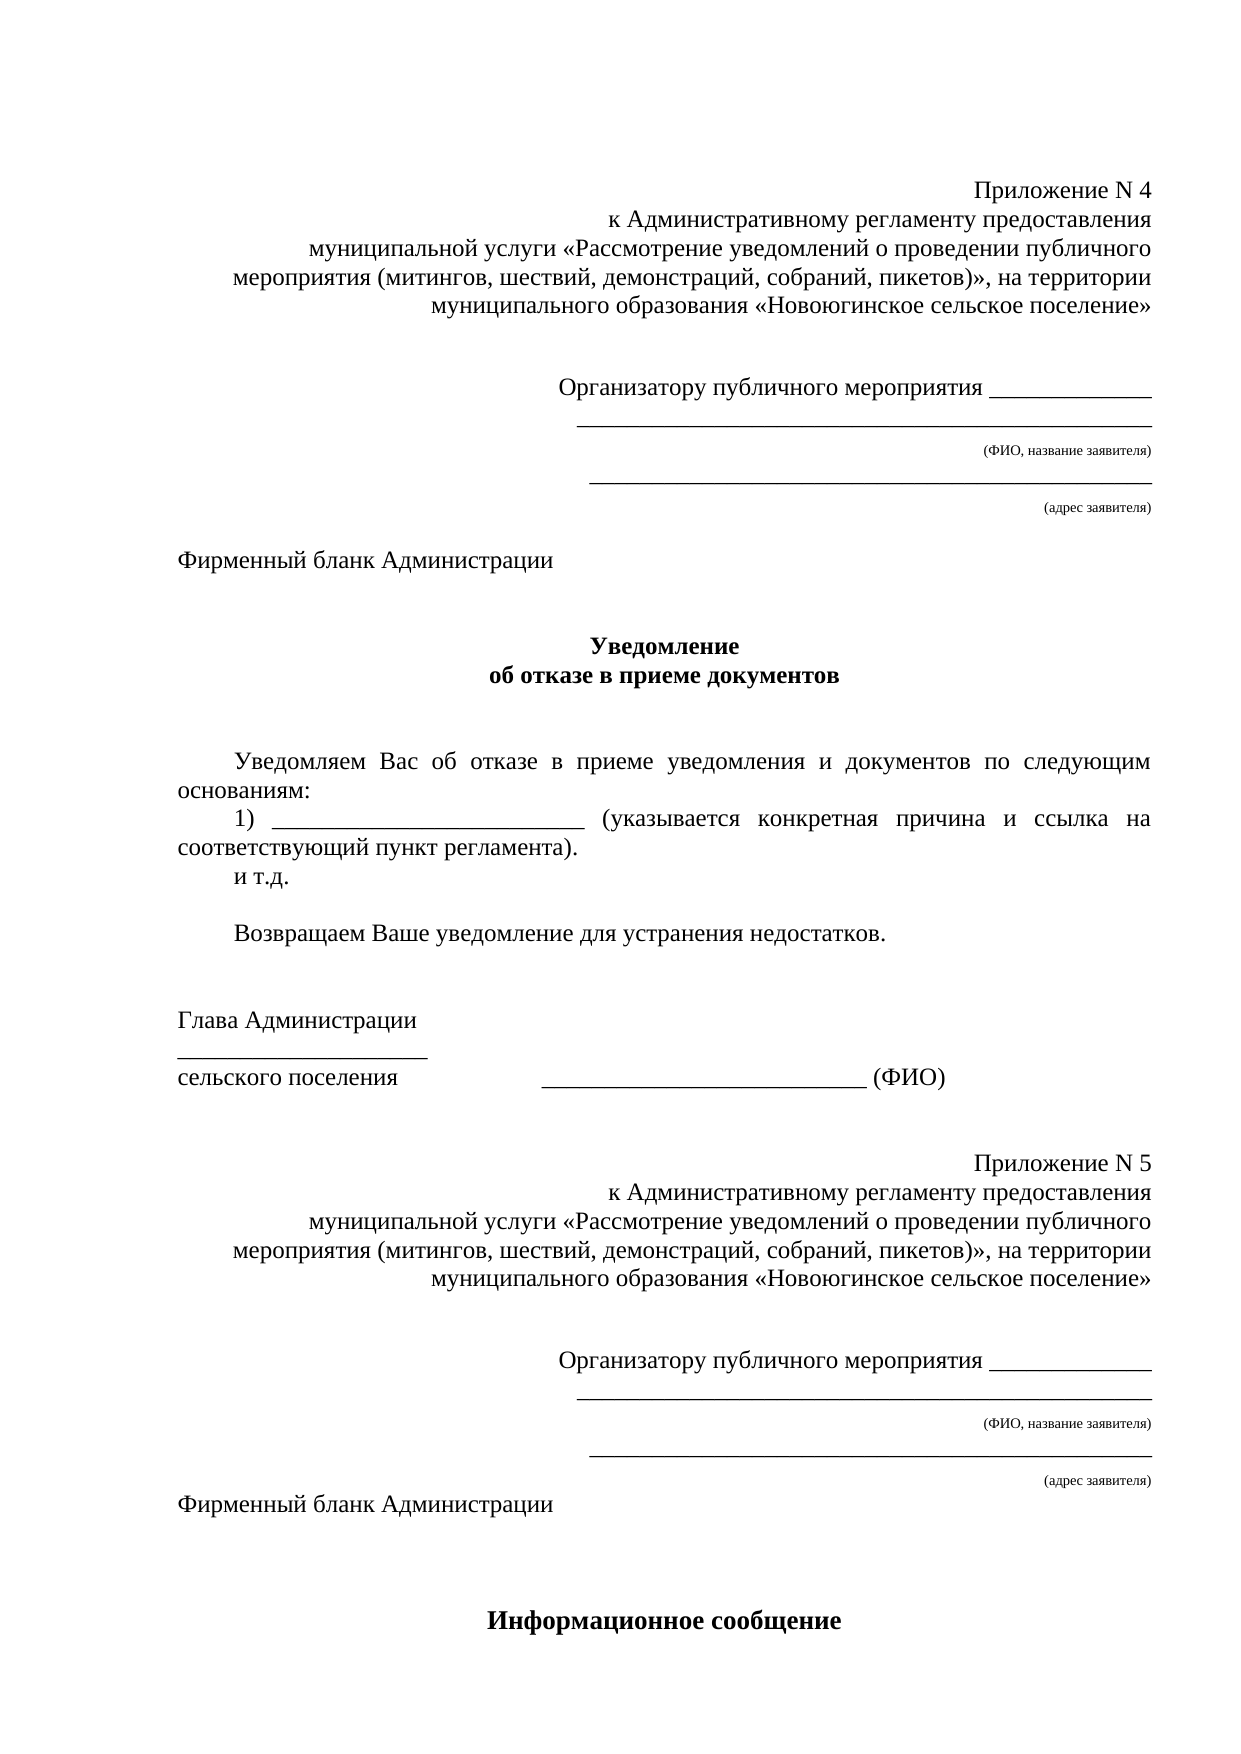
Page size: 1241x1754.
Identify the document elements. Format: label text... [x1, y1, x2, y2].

text Фирменный бланк Администрации [177, 545, 1152, 573]
text Уведомление [177, 631, 1152, 660]
text сельского поселения __________________________ (ФИО) [177, 1062, 1152, 1091]
text (ФИО, название заявителя) [177, 430, 1152, 458]
text Возвращаем Ваше уведомление для устранения недостатков. [177, 918, 1152, 947]
text Организатору публичного мероприятия _____________ ______________________________________________ [177, 372, 1152, 430]
text Организатору публичного мероприятия _____________ ______________________________________________ [177, 1345, 1152, 1402]
text ____________________ [177, 1033, 1152, 1062]
text об отказе в приеме документов [177, 660, 1152, 688]
text Уведомляем Вас об отказе в приеме уведомления и документов по следующим основаниям: [177, 746, 1152, 803]
text Приложение N 4 [177, 176, 1152, 204]
text (адрес заявителя) [177, 487, 1152, 516]
text к Административному регламенту предоставления [177, 204, 1152, 233]
text _____________________________________________ [177, 1431, 1152, 1460]
text Информационное сообщение [177, 1604, 1152, 1635]
text (адрес заявителя) [177, 1460, 1152, 1489]
text муниципальной услуги «Рассмотрение уведомлений о проведении публичного мероприятия (митингов, шествий, демонстраций, собраний, пикетов)», на территории муниципального образования «Новоюгинское сельское поселение» [177, 1206, 1152, 1292]
text Глава Администрации [177, 1005, 1152, 1033]
text Приложение N 5 [177, 1148, 1152, 1177]
text к Административному регламенту предоставления [177, 1177, 1152, 1206]
text и т.д. [177, 861, 1152, 890]
text 1) _________________________ (указывается конкретная причина и ссылка на соответствующий пункт регламента). [177, 803, 1152, 861]
text муниципальной услуги «Рассмотрение уведомлений о проведении публичного мероприятия (митингов, шествий, демонстраций, собраний, пикетов)», на территории муниципального образования «Новоюгинское сельское поселение» [177, 233, 1152, 319]
text (ФИО, название заявителя) [177, 1402, 1152, 1431]
text _____________________________________________ [177, 458, 1152, 487]
text Фирменный бланк Администрации [177, 1489, 1152, 1517]
